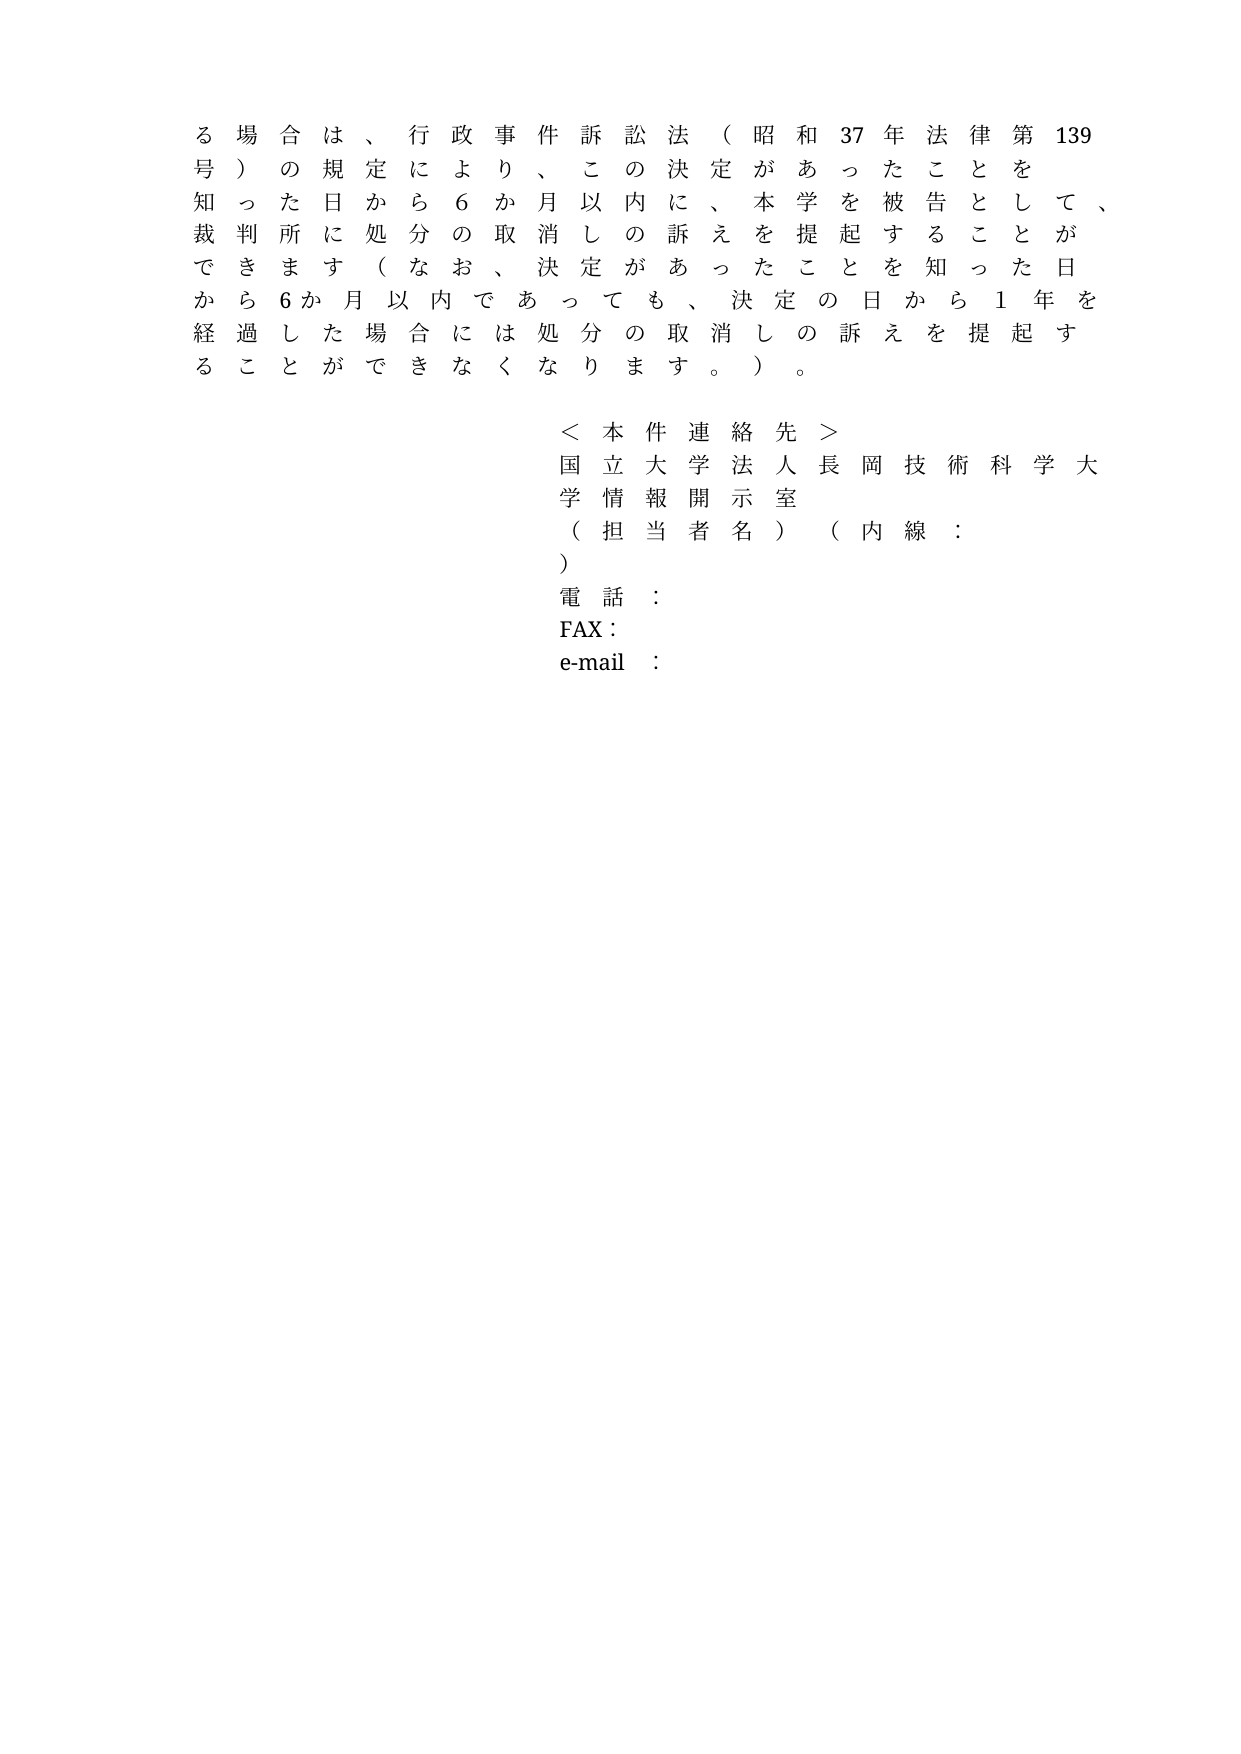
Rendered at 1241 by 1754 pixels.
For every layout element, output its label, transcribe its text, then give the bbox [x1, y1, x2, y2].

text FAX： [538, 612, 1120, 645]
text ＜本件連絡先＞ [538, 414, 1120, 447]
text e-mail： [538, 645, 1120, 678]
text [171, 118, 1120, 381]
text 国立大学法人長岡技術科学大学情報開示室 [538, 447, 1120, 513]
text 電話： [538, 579, 1120, 612]
text （担当者名）（内線： ） [538, 513, 1120, 579]
